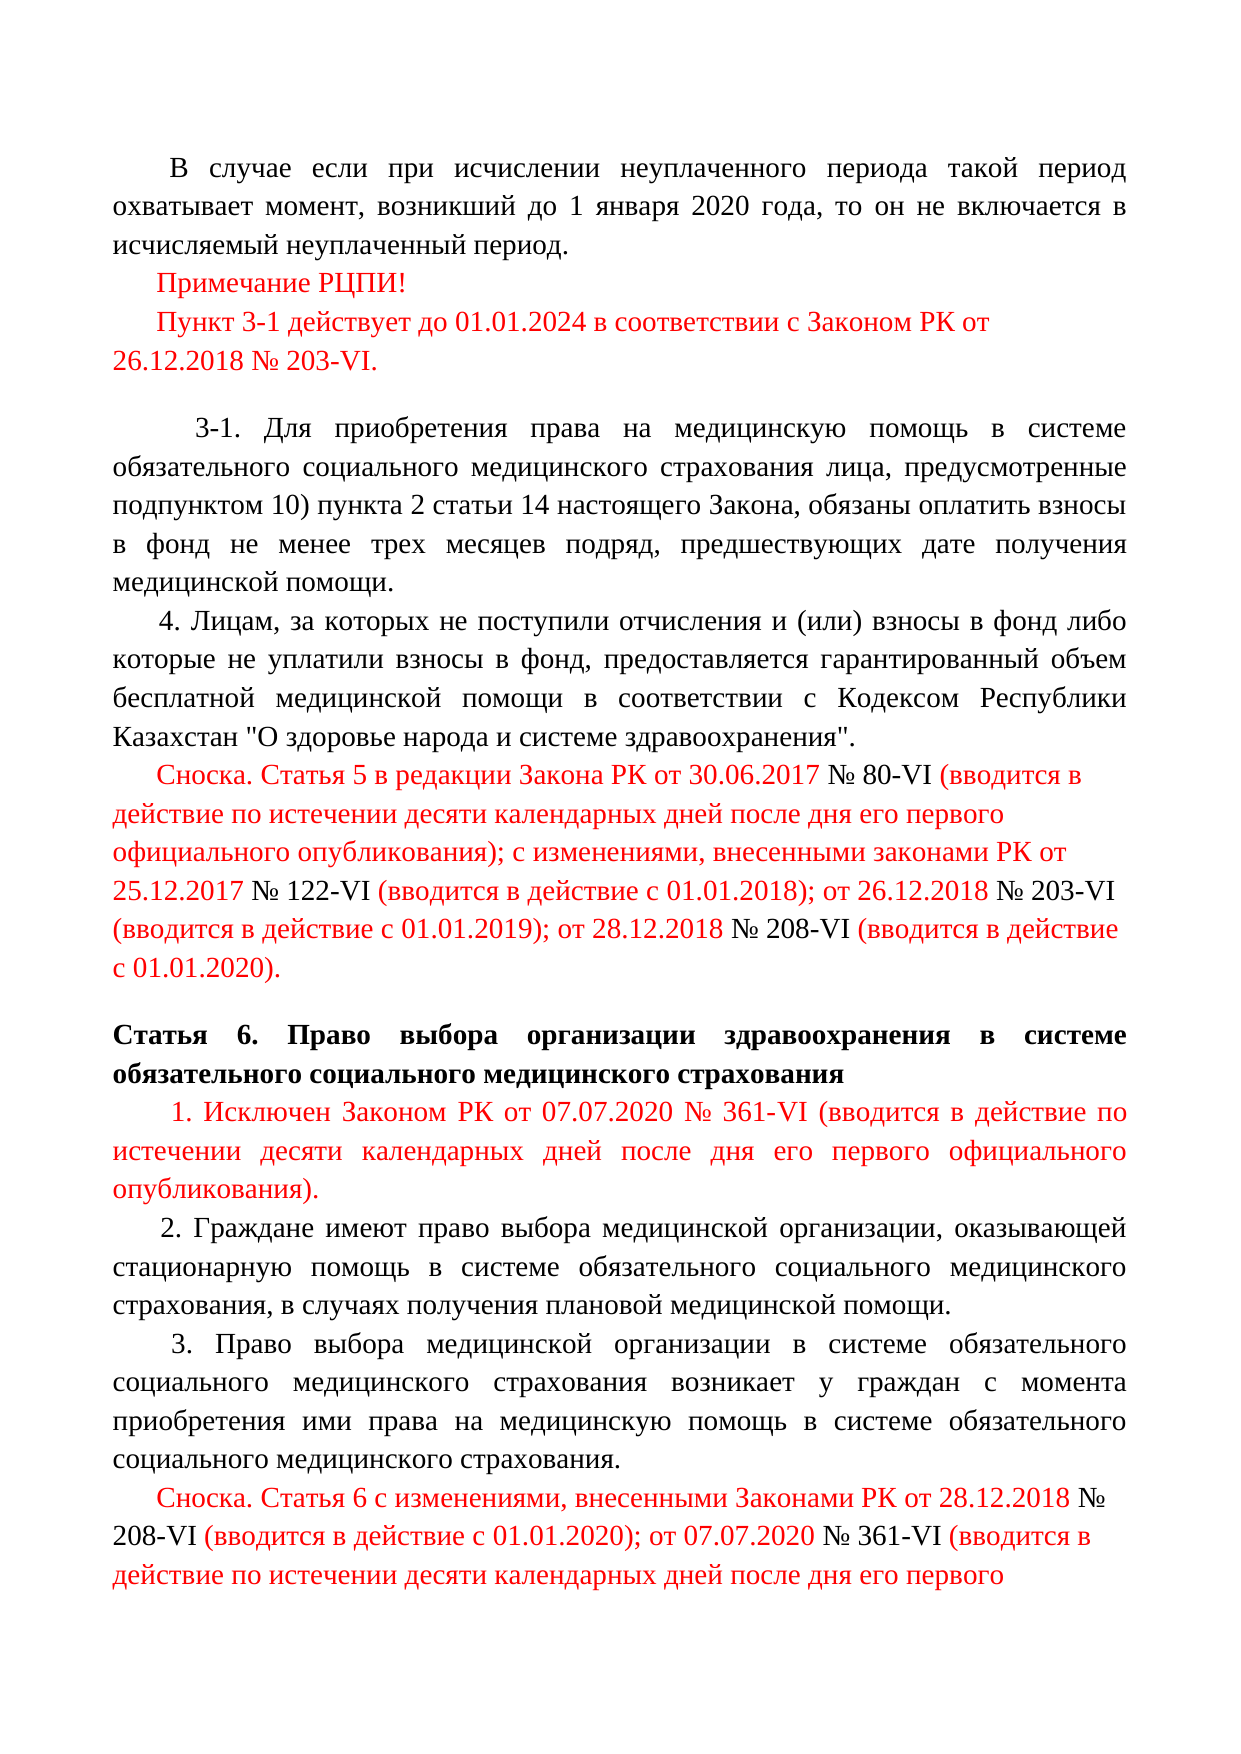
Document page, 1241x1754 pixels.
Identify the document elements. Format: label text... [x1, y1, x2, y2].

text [112, 1480, 1128, 1591]
text Примечание РЦПИ! Пункт 3-1 действует до 01.01.2024 в соответствии с Законом РК от 26.12.2018 № 203-VI. [112, 266, 1128, 406]
text Сноска. Статья 5 в редакции Закона РК от 30.06.2017 № 80-VI (вводится в действие по истечении десяти календарных дней после дня его первого официального опубликования); с изменениями, внесенными законами РК от 25.12.2017 № 122-VI (вводится в действие с 01.01.2018); от 26.12.2018 № 203-VІ (вводится в действие с 01.01.2019); от 28.12.2018 № 208-VI (вводится в действие с 01.01.2020). [112, 757, 1128, 1014]
text 3. Право выбора медицинской организации в системе обязательного социального медицинского страхования возникает у граждан с момента приобретения ими права на медицинскую помощь в системе обязательного социального медицинского страхования. [112, 1326, 1128, 1475]
text 3-1. Для приобретения права на медицинскую помощь в системе обязательного социального медицинского страхования лица, предусмотренные подпунктом 10) пункта 2 статьи 14 настоящего Закона, обязаны оплатить взносы в фонд не менее трех месяцев подряд, предшествующих дате получения медицинской помощи. [112, 410, 1128, 598]
text В случае если при исчислении неуплаченного периода такой период охватывает момент, возникший до 1 января 2020 года, то он не включается в исчисляемый неуплаченный период. [112, 150, 1128, 261]
text Статья 6. Право выбора организации здравоохранения в системе обязательного социального медицинского страхования [112, 1017, 1128, 1089]
text 2. Граждане имеют право выбора медицинской организации, оказывающей стационарную помощь в системе обязательного социального медицинского страхования, в случаях получения плановой медицинской помощи. [112, 1210, 1128, 1321]
text 1. Исключен Законом РК от 07.07.2020 № 361-VI (вводится в действие по истечении десяти календарных дней после дня его первого официального опубликования). [112, 1094, 1128, 1205]
text 4. Лицам, за которых не поступили отчисления и (или) взносы в фонд либо которые не уплатили взносы в фонд, предоставляется гарантированный объем бесплатной медицинской помощи в соответствии с Кодексом Республики Казахстан "О здоровье народа и системе здравоохранения". [112, 603, 1128, 752]
